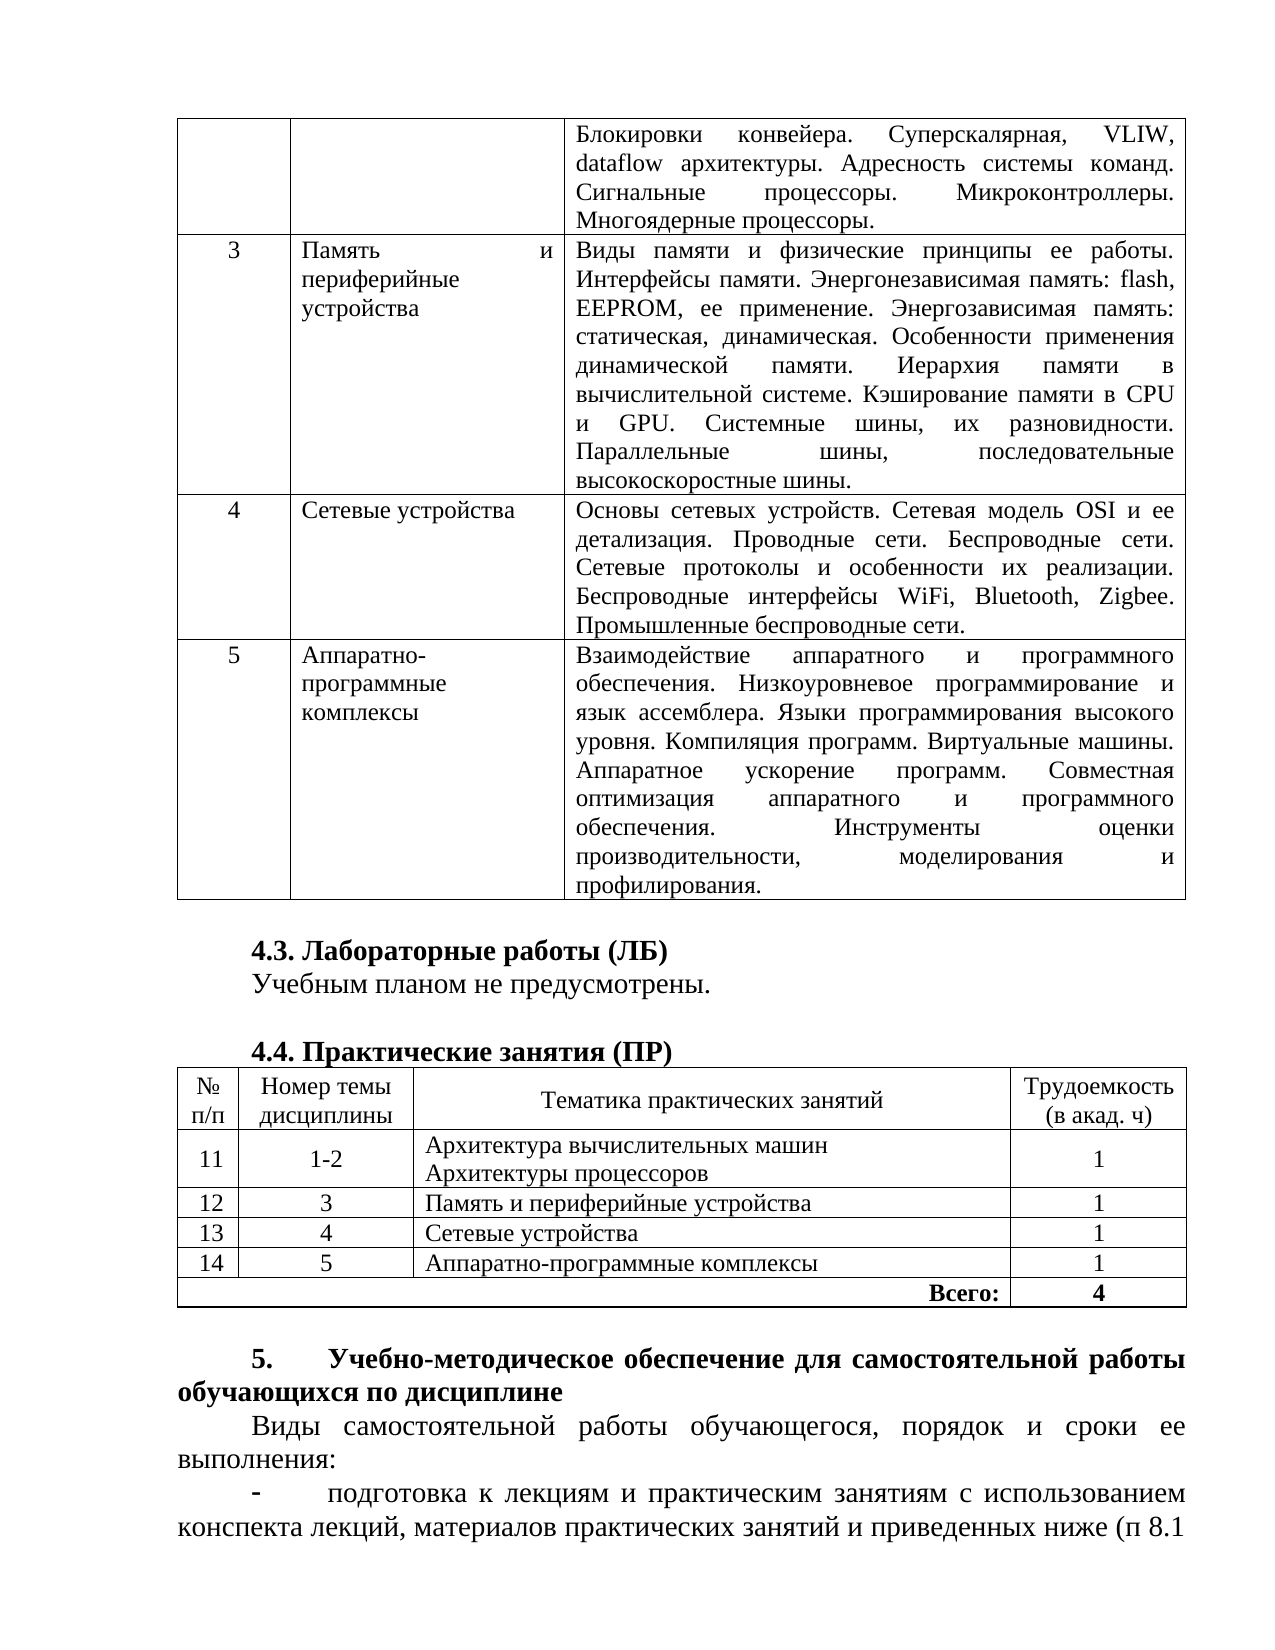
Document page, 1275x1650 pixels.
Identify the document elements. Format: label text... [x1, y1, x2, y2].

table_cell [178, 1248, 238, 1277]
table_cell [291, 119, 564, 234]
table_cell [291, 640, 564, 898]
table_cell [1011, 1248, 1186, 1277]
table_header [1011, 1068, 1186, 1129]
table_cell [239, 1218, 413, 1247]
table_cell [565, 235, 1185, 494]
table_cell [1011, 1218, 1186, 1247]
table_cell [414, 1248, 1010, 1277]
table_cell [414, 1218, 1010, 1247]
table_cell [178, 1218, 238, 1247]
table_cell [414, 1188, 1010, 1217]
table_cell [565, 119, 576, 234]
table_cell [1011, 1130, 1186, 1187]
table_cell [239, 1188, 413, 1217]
text 4.4. Практические занятия (ПР) [177, 1034, 1186, 1067]
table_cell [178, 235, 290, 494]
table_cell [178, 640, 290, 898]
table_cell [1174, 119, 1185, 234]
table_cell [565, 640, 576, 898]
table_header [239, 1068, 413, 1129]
text 4.3. Лабораторные работы (ЛБ) [177, 933, 1186, 967]
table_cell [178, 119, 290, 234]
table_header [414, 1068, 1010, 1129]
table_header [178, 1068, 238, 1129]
list Учебно-методическое обеспечение для самостоятельной работы обучающихся по дисциплине [177, 1341, 1186, 1408]
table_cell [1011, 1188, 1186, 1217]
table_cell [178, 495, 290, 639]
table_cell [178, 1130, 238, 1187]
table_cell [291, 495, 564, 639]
text Учебным планом не предусмотрены. [177, 967, 1186, 1000]
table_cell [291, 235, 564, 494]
text Виды самостоятельной работы обучающегося, порядок и сроки ее выполнения: [177, 1408, 1186, 1475]
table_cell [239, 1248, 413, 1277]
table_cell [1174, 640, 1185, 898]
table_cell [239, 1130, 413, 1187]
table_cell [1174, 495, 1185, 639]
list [177, 1475, 1186, 1542]
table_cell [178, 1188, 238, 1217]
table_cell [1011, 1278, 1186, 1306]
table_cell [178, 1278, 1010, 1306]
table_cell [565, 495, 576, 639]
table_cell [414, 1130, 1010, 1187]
